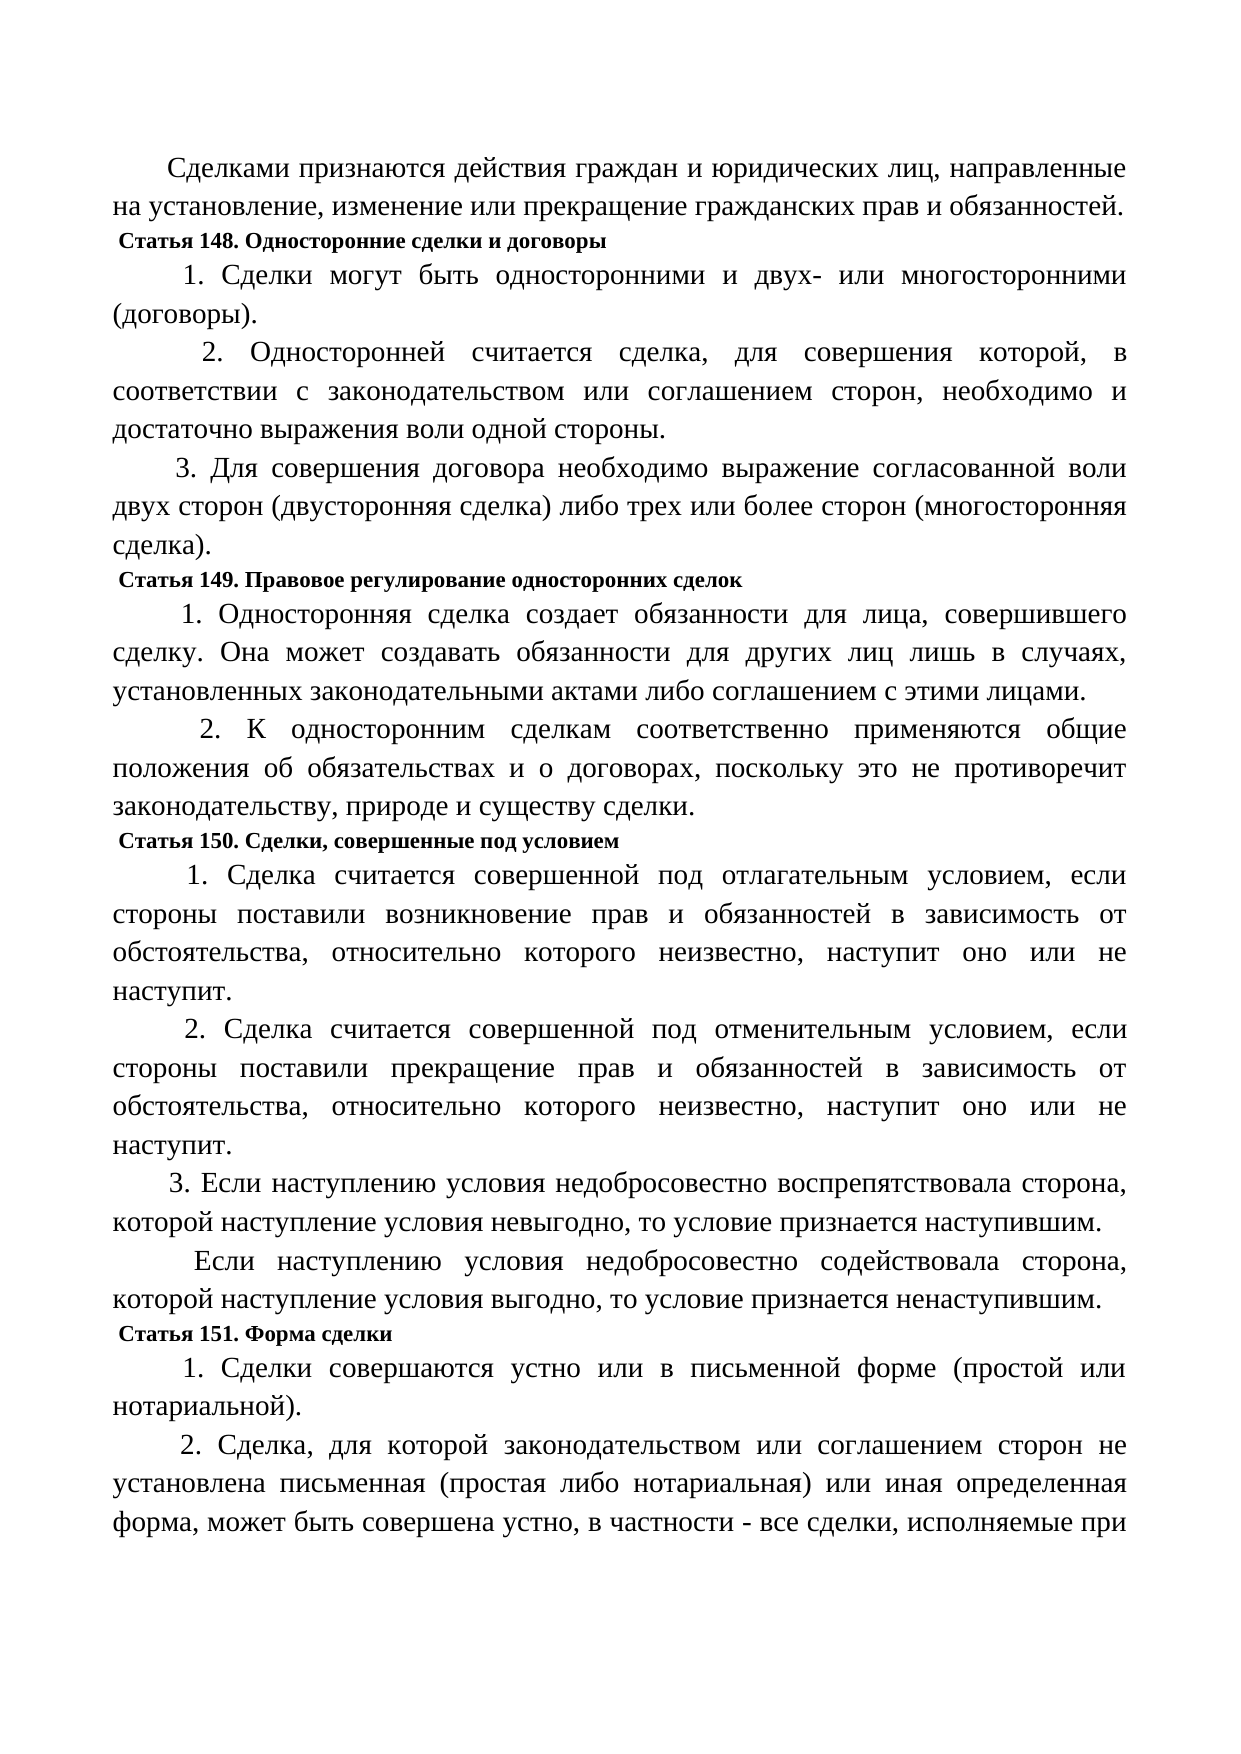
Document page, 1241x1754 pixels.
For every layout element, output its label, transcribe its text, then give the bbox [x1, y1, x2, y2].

text Если наступлению условия недобросовестно содействовала сторона, которой наступление условия выгодно, то условие признается ненаступившим. [112, 1243, 1128, 1315]
text 1. Сделки совершаются устно или в письменной форме (простой или нотариальной). [112, 1350, 1128, 1422]
text 2. К односторонним сделкам соответственно применяются общие положения об обязательствах и о договорах, поскольку это не противоречит законодательству, природе и существу сделки. [112, 711, 1128, 822]
text 1. Сделка считается совершенной под отлагательным условием, если стороны поставили возникновение прав и обязанностей в зависимость от обстоятельства, относительно которого неизвестно, наступит оно или не наступит. [112, 857, 1128, 1006]
text 2. Односторонней считается сделка, для совершения которой, в соответствии с законодательством или соглашением сторон, необходимо и достаточно выражения воли одной стороны. [112, 334, 1128, 445]
text 3. Для совершения договора необходимо выражение согласованной воли двух сторон (двусторонняя сделка) либо трех или более сторон (многосторонняя сделка). [112, 450, 1128, 561]
text 3. Если наступлению условия недобросовестно воспрепятствовала сторона, которой наступление условия невыгодно, то условие признается наступившим. [112, 1166, 1128, 1238]
text Сделками признаются действия граждан и юридических лиц, направленные на установление, изменение или прекращение гражданских прав и обязанностей. [112, 150, 1128, 222]
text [112, 1427, 1128, 1538]
text 2. Сделка считается совершенной под отменительным условием, если стороны поставили прекращение прав и обязанностей в зависимость от обстоятельства, относительно которого неизвестно, наступит оно или не наступит. [112, 1011, 1128, 1161]
text 1. Сделки могут быть односторонними и двух- или многосторонними (договоры). [112, 257, 1128, 329]
text Статья 148. Односторонние сделки и договоры [112, 227, 1128, 253]
text Статья 151. Форма сделки [112, 1320, 1128, 1346]
text Статья 149. Правовое регулирование односторонних сделок [112, 566, 1128, 592]
text Статья 150. Сделки, совершенные под условием [112, 827, 1128, 853]
text 1. Односторонняя сделка создает обязанности для лица, совершившего сделку. Она может создавать обязанности для других лиц лишь в случаях, установленных законодательными актами либо соглашением с этими лицами. [112, 596, 1128, 706]
